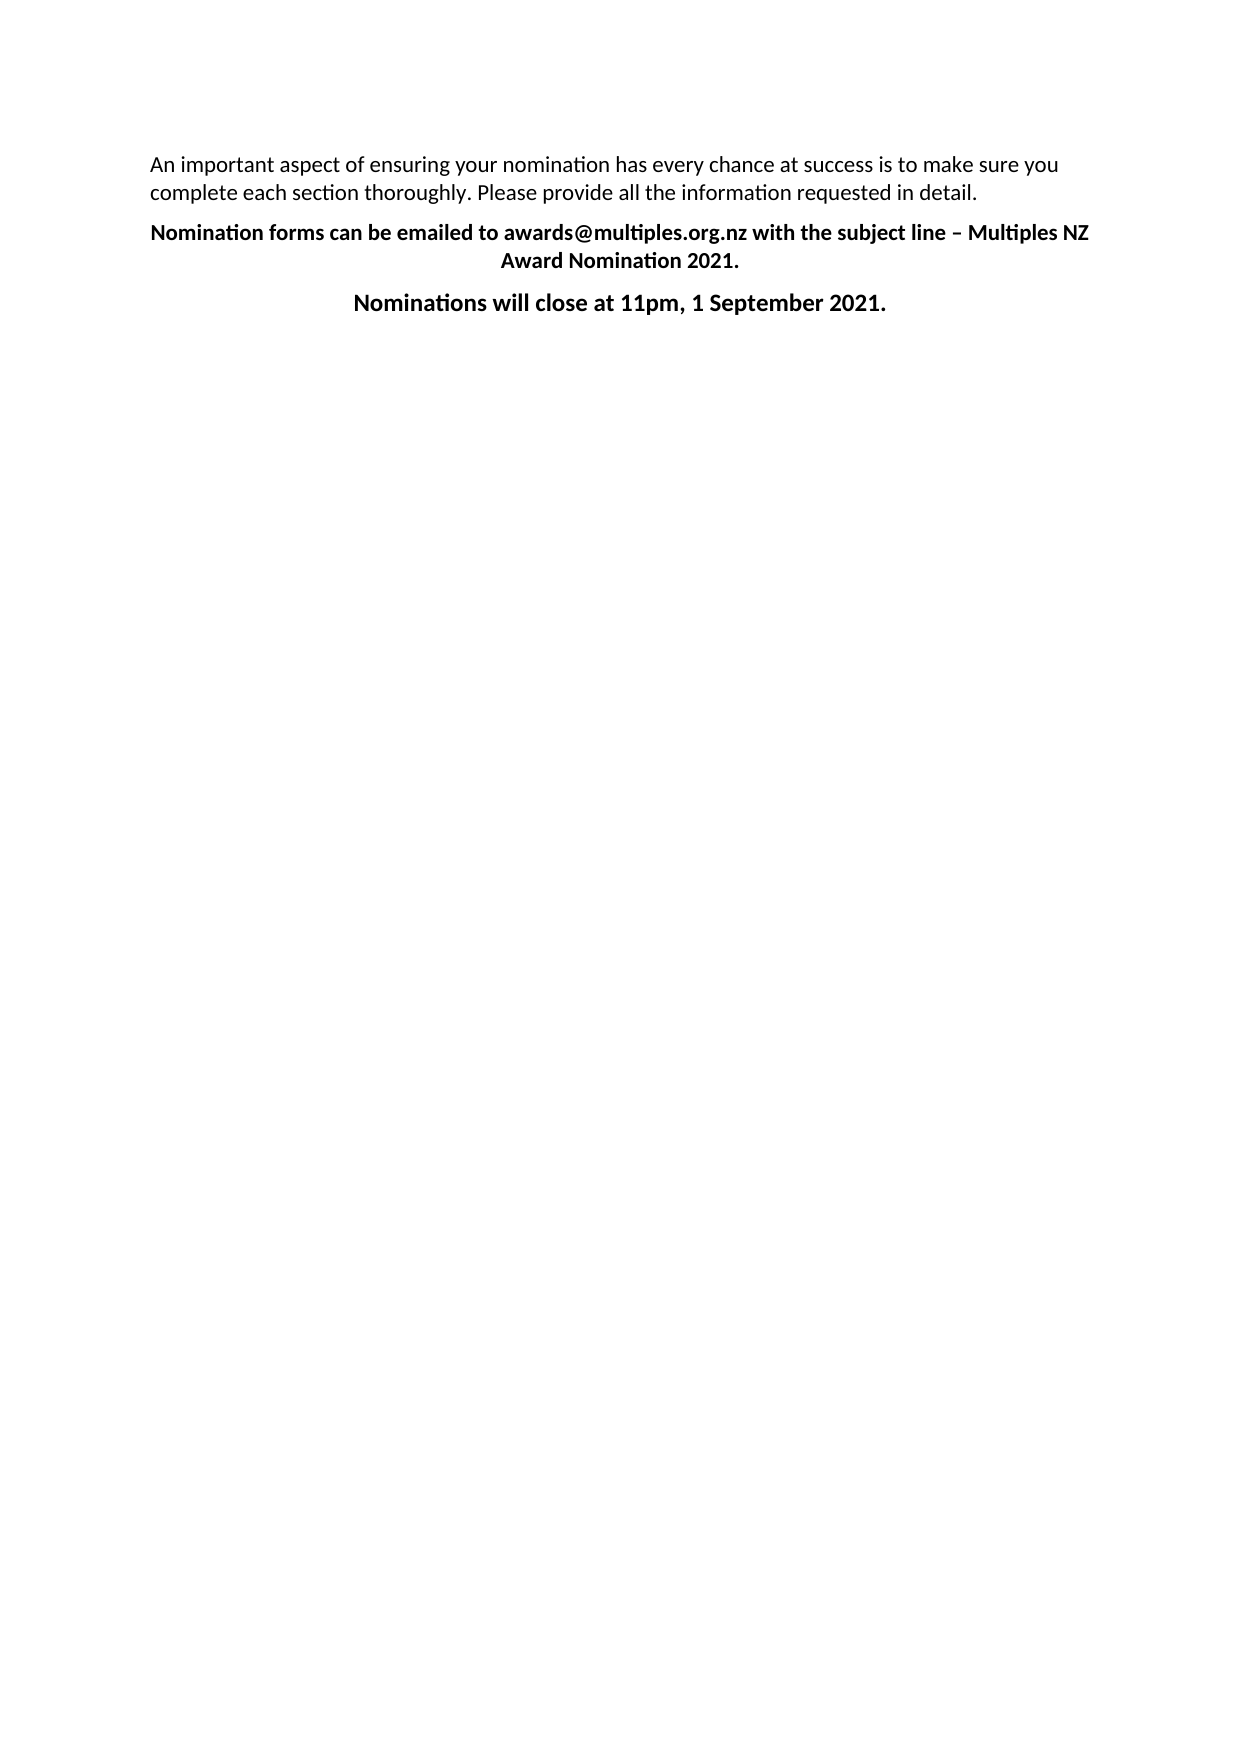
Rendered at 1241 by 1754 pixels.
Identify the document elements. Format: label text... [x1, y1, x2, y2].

text Nominations will close at 11pm, 1 September 2021. [150, 287, 1090, 318]
text Nomination forms can be emailed to awards@multiples.org.nz with the subject line – Multiples NZ Award Nomination 2021. [150, 218, 1090, 274]
text An important aspect of ensuring your nomination has every chance at success is to make sure you complete each section thoroughly. Please provide all the information requested in detail. [150, 150, 1090, 206]
